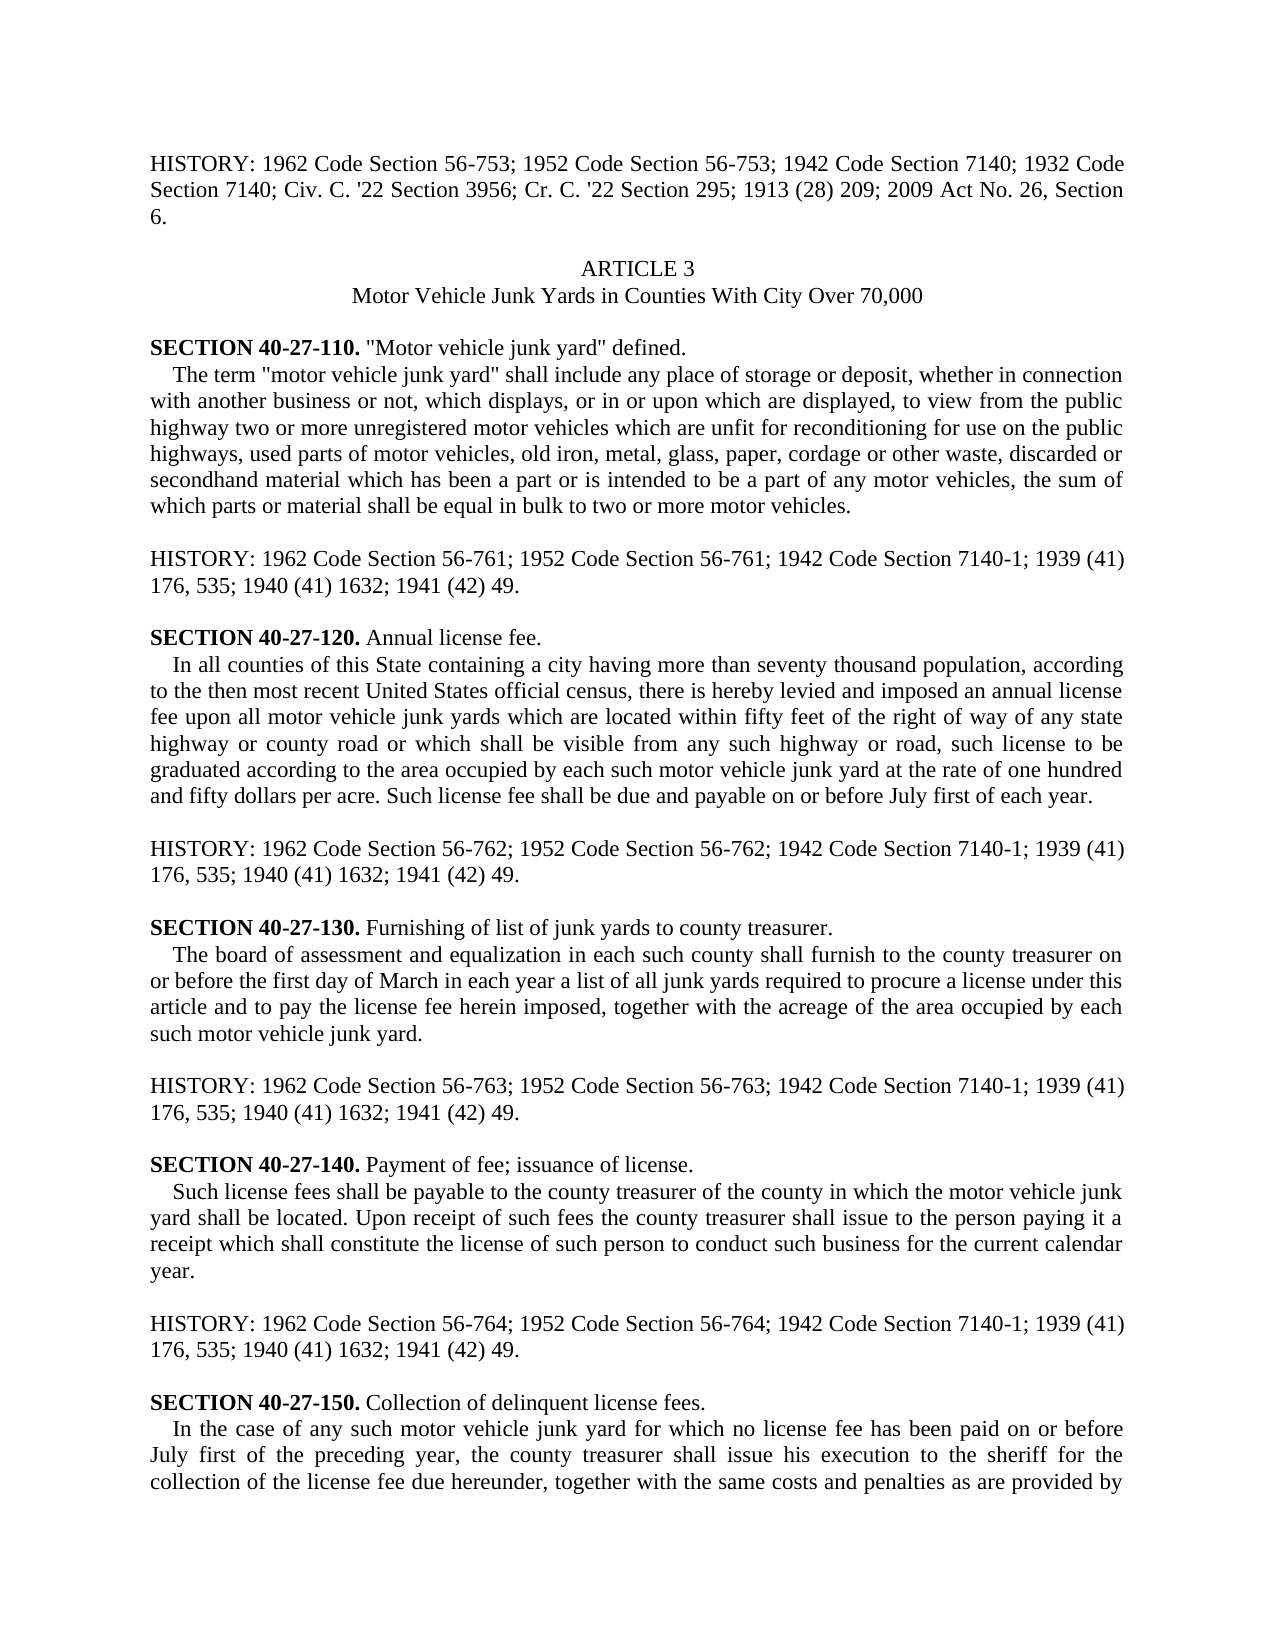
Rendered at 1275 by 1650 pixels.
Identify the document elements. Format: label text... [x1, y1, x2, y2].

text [150, 1415, 1125, 1494]
text HISTORY: 1962 Code Section 56-761; 1952 Code Section 56-761; 1942 Code Section 7140-1; 1939 (41) 176, 535; 1940 (41) 1632; 1941 (42) 49. [150, 545, 1125, 598]
text SECTION 40-27-120. Annual license fee. [150, 624, 1125, 651]
text Motor Vehicle Junk Yards in Counties With City Over 70,000 [150, 282, 1125, 308]
text HISTORY: 1962 Code Section 56-753; 1952 Code Section 56-753; 1942 Code Section 7140; 1932 Code Section 7140; Civ. C. '22 Section 3956; Cr. C. '22 Section 295; 1913 (28) 209; 2009 Act No. 26, Section 6. [150, 150, 1125, 229]
text In all counties of this State containing a city having more than seventy thousand population, according to the then most recent United States official census, there is hereby levied and imposed an annual license fee upon all motor vehicle junk yards which are located within fifty feet of the right of way of any state highway or county road or which shall be visible from any such highway or road, such license to be graduated according to the area occupied by each such motor vehicle junk yard at the rate of one hundred and fifty dollars per acre. Such license fee shall be due and payable on or before July first of each year. [150, 651, 1125, 809]
text SECTION 40-27-150. Collection of delinquent license fees. [150, 1389, 1125, 1415]
text The term "motor vehicle junk yard" shall include any place of storage or deposit, whether in connection with another business or not, which displays, or in or upon which are displayed, to view from the public highway two or more unregistered motor vehicles which are unfit for reconditioning for use on the public highways, used parts of motor vehicles, old iron, metal, glass, paper, cordage or other waste, discarded or secondhand material which has been a part or is intended to be a part of any motor vehicles, the sum of which parts or material shall be equal in bulk to two or more motor vehicles. [150, 361, 1125, 519]
text SECTION 40-27-140. Payment of fee; issuance of license. [150, 1151, 1125, 1178]
text The board of assessment and equalization in each such county shall furnish to the county treasurer on or before the first day of March in each year a list of all junk yards required to procure a license under this article and to pay the license fee herein imposed, together with the acreage of the area occupied by each such motor vehicle junk yard. [150, 941, 1125, 1046]
text HISTORY: 1962 Code Section 56-763; 1952 Code Section 56-763; 1942 Code Section 7140-1; 1939 (41) 176, 535; 1940 (41) 1632; 1941 (42) 49. [150, 1072, 1125, 1125]
text HISTORY: 1962 Code Section 56-762; 1952 Code Section 56-762; 1942 Code Section 7140-1; 1939 (41) 176, 535; 1940 (41) 1632; 1941 (42) 49. [150, 835, 1125, 888]
text SECTION 40-27-110. "Motor vehicle junk yard" defined. [150, 334, 1125, 361]
text ARTICLE 3 [150, 255, 1125, 282]
text Such license fees shall be payable to the county treasurer of the county in which the motor vehicle junk yard shall be located. Upon receipt of such fees the county treasurer shall issue to the person paying it a receipt which shall constitute the license of such person to conduct such business for the current calendar year. [150, 1178, 1125, 1283]
text HISTORY: 1962 Code Section 56-764; 1952 Code Section 56-764; 1942 Code Section 7140-1; 1939 (41) 176, 535; 1940 (41) 1632; 1941 (42) 49. [150, 1309, 1125, 1362]
text SECTION 40-27-130. Furnishing of list of junk yards to county treasurer. [150, 914, 1125, 941]
